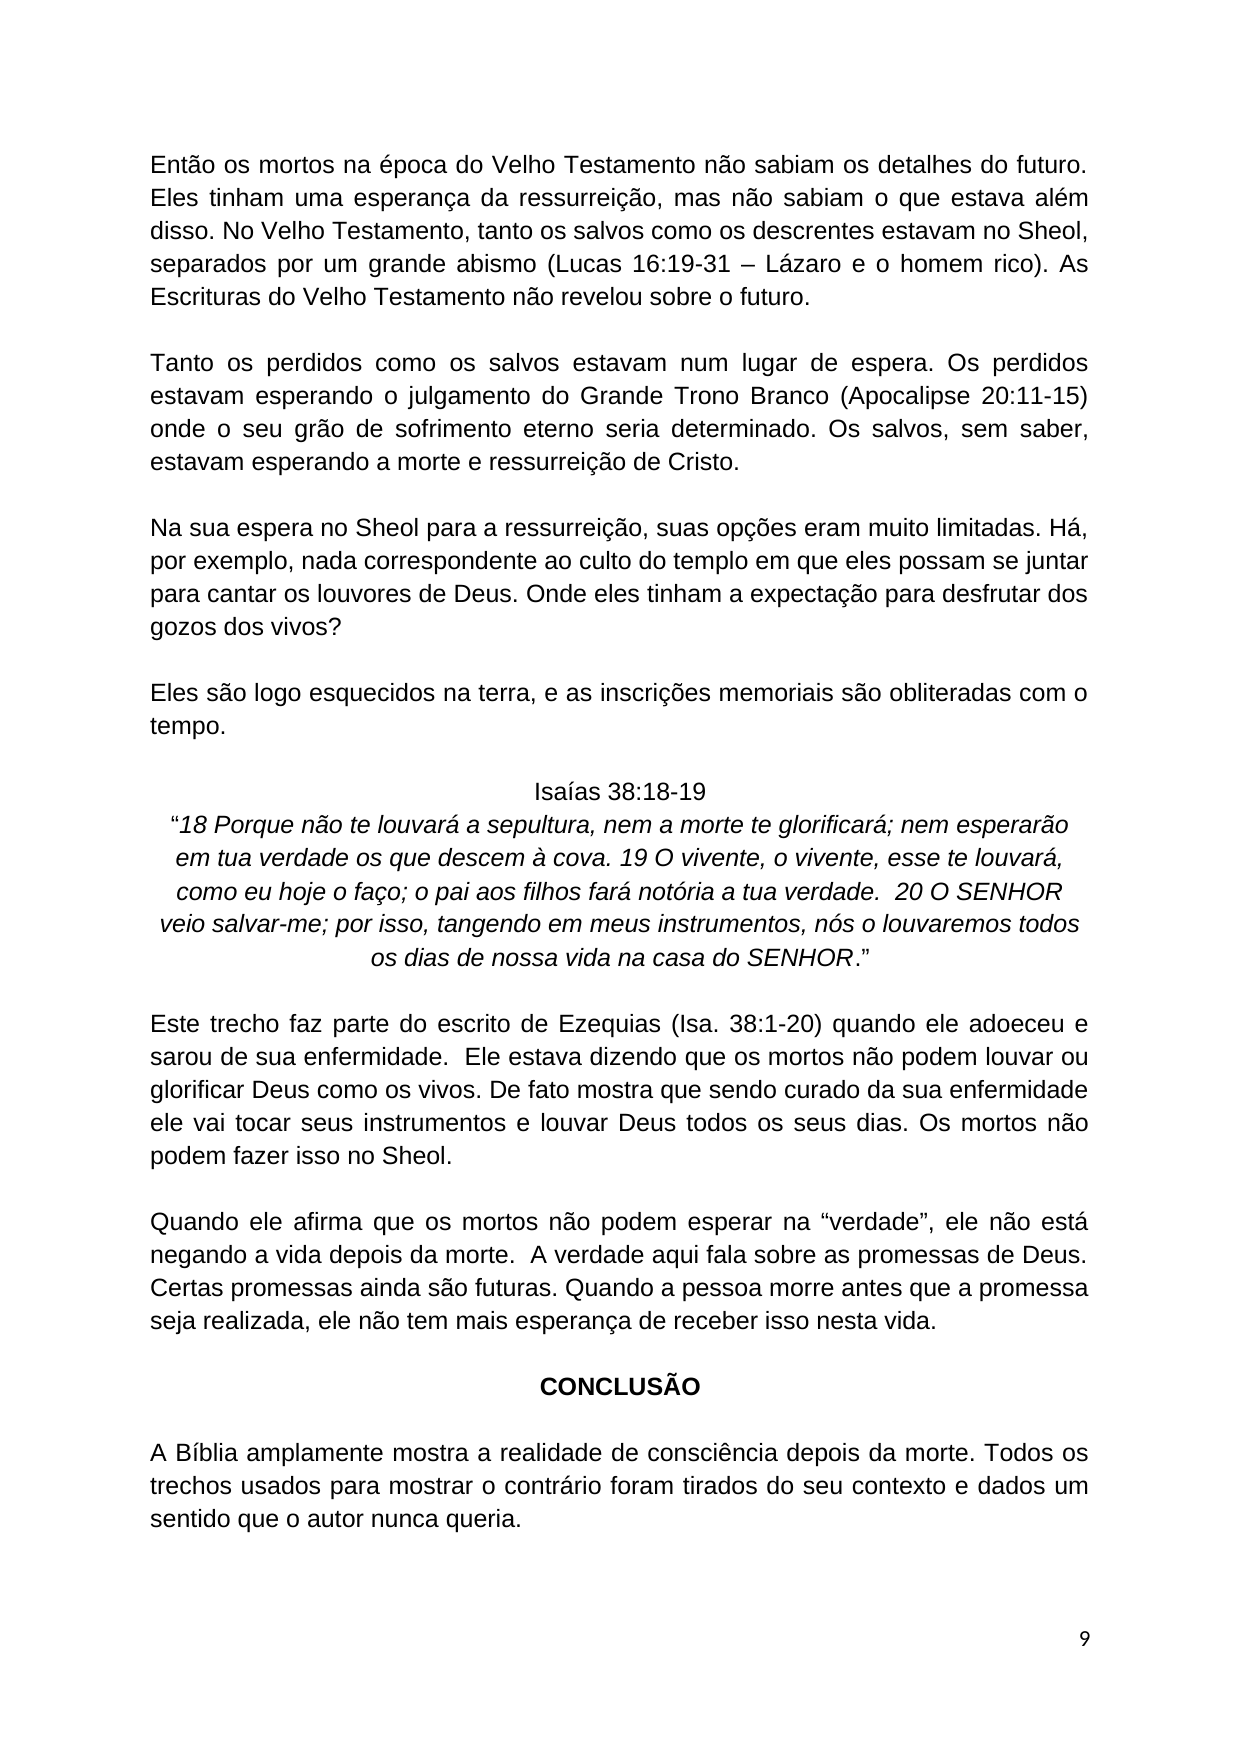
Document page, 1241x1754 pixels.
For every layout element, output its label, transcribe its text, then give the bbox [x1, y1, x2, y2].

text Eles são logo esquecidos na terra, e as inscrições memoriais são obliteradas com o tempo. [150, 678, 1090, 740]
text Tanto os perdidos como os salvos estavam num lugar de espera. Os perdidos estavam esperando o julgamento do Grande Trono Branco (Apocalipse 20:11-15) onde o seu grão de sofrimento eterno seria determinado. Os salvos, sem saber, estavam esperando a morte e ressurreição de Cristo. [150, 348, 1090, 476]
text CONCLUSÃO [150, 1372, 1090, 1401]
text Na sua espera no Sheol para a ressurreição, suas opções eram muito limitadas. Há, por exemplo, nada correspondente ao culto do templo em que eles possam se juntar para cantar os louvores de Deus. Onde eles tinham a expectação para desfrutar dos gozos dos vivos? [150, 513, 1090, 641]
text Quando ele afirma que os mortos não podem esperar na “verdade”, ele não está negando a vida depois da morte. A verdade aqui fala sobre as promessas de Deus. Certas promessas ainda são futuras. Quando a pessoa morre antes que a promessa seja realizada, ele não tem mais esperança de receber isso nesta vida. [150, 1207, 1090, 1334]
text Então os mortos na época do Velho Testamento não sabiam os detalhes do futuro. Eles tinham uma esperança da ressurreição, mas não sabiam o que estava além disso. No Velho Testamento, tanto os salvos como os descrentes estavam no Sheol, separados por um grande abismo (Lucas 16:19-31 – Lázaro e o homem rico). As Escrituras do Velho Testamento não revelou sobre o futuro. [150, 150, 1090, 311]
text Isaías 38:18-19 [150, 777, 1090, 806]
text A Bíblia amplamente mostra a realidade de consciência depois da morte. Todos os trechos usados para mostrar o contrário foram tirados do seu contexto e dados um sentido que o autor nunca queria. [150, 1438, 1090, 1533]
text “18 Porque não te louvará a sepultura, nem a morte te glorificará; nem esperarão em tua verdade os que descem à cova. 19 O vivente, o vivente, esse te louvará, como eu hoje o faço; o pai aos filhos fará notória a tua verdade. 20 O SENHOR veio salvar-me; por isso, tangendo em meus instrumentos, nós o louvaremos todos os dias de nossa vida na casa do SENHOR.” [150, 810, 1090, 971]
text Este trecho faz parte do escrito de Ezequias (Isa. 38:1-20) quando ele adoeceu e sarou de sua enfermidade. Ele estava dizendo que os mortos não podem louvar ou glorificar Deus como os vivos. De fato mostra que sendo curado da sua enfermidade ele vai tocar seus instrumentos e louvar Deus todos os seus dias. Os mortos não podem fazer isso no Sheol. [150, 1008, 1090, 1169]
